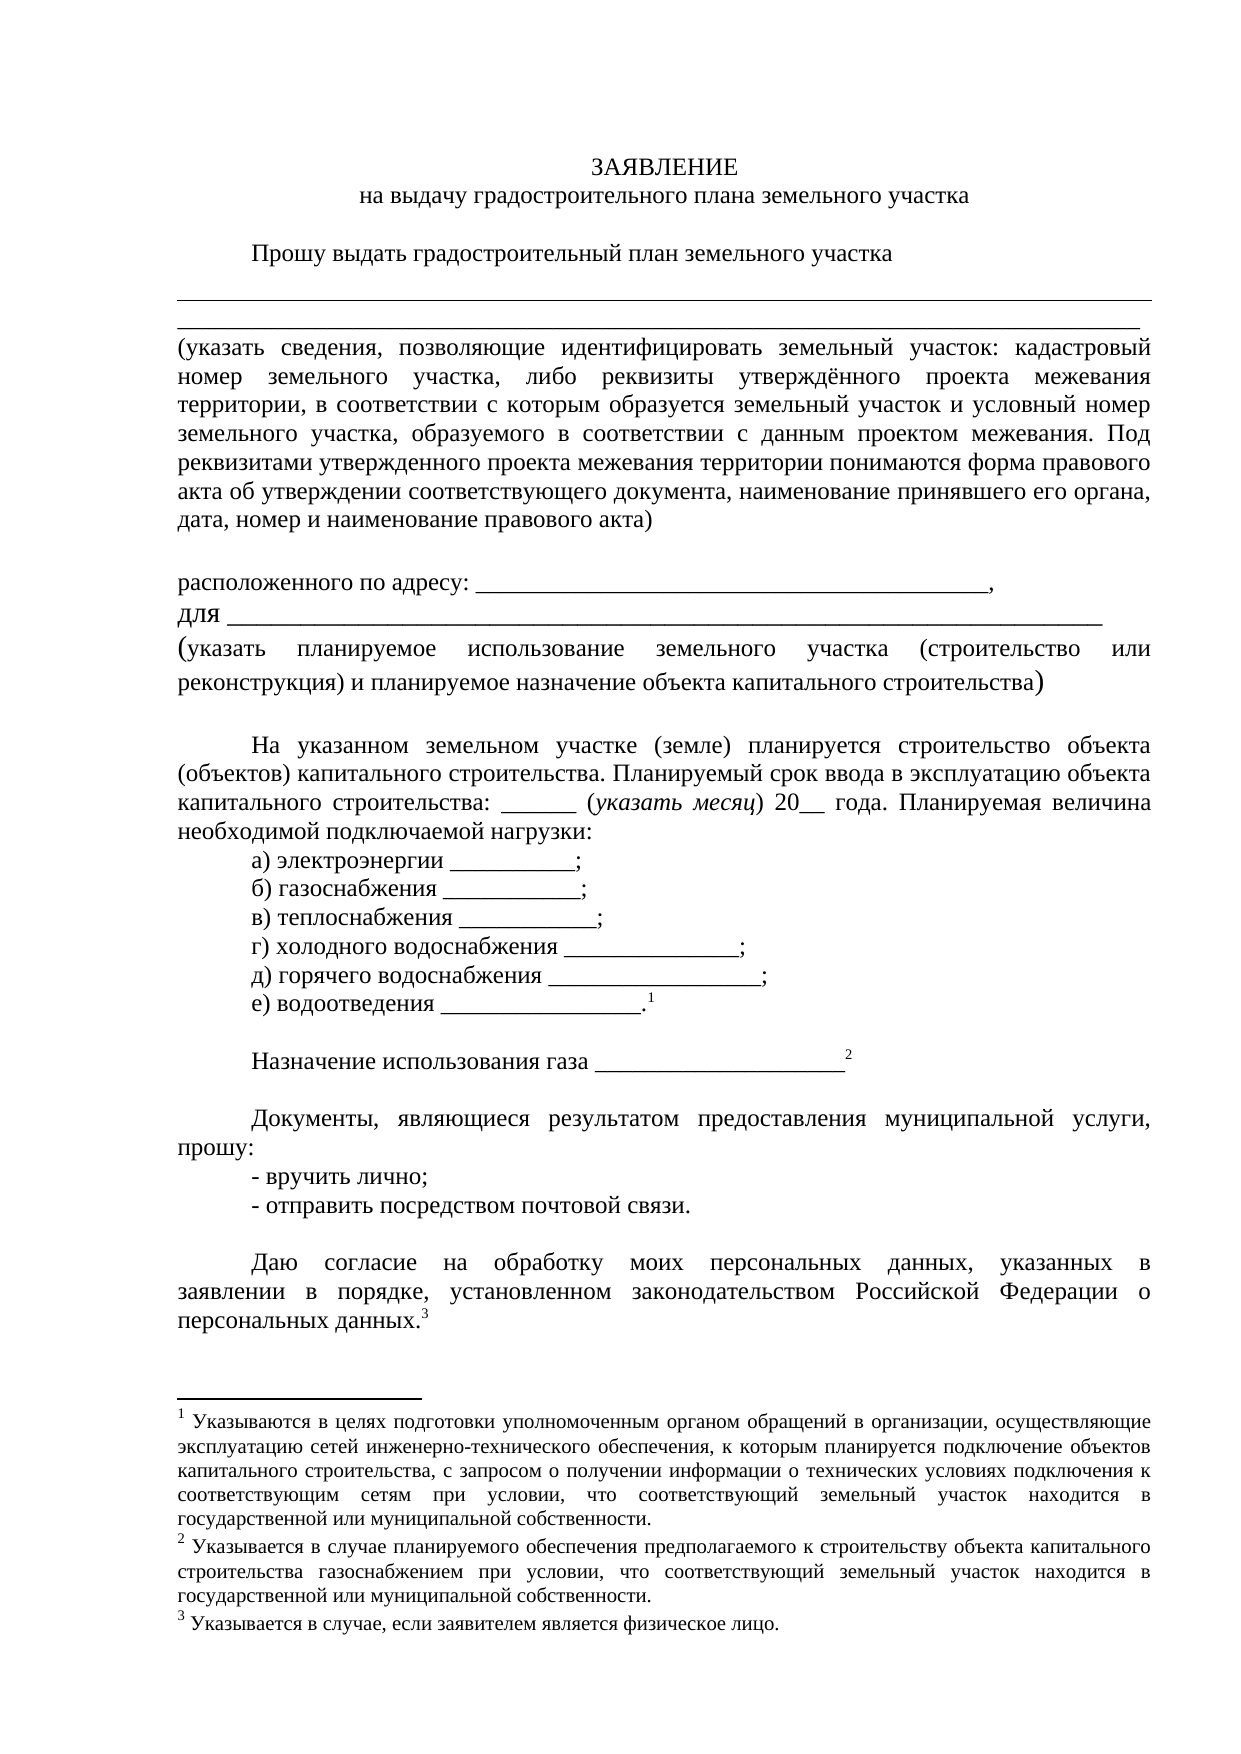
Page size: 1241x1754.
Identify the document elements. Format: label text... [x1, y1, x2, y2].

text (указать планируемое использование земельного участка (строительство или реконструкция) и планируемое назначение объекта капитального строительства) [177, 629, 1152, 696]
text - отправить посредством почтовой связи. [177, 1190, 1152, 1218]
text д) горячего водоснабжения _________________; [177, 960, 1152, 988]
text в) теплоснабжения ___________; [177, 902, 1152, 931]
text е) водоотведения ________________. [177, 988, 1152, 1017]
text расположенного по адресу: _________________________________________, [177, 567, 1152, 596]
text (указать сведения, позволяющие идентифицировать земельный участок: кадастровый номер земельного участка, либо реквизиты утверждённого проекта межевания территории, в соответствии с которым образуется земельный участок и условный номер земельного участка, образуемого в соответствии с данным проектом межевания. Под реквизитами утвержденного проекта межевания территории понимаются форма правового акта об утверждении соответствующего документа, наименование принявшего его органа, дата, номер и наименование правового акта) [177, 332, 1152, 533]
text Даю согласие на обработку моих персональных данных, указанных в заявлении в порядке, установленном законодательством Российской Федерации о персональных данных. [177, 1247, 1152, 1333]
text _____________________________________________________________________________ [177, 301, 1152, 332]
text - вручить лично; [177, 1161, 1152, 1190]
text ЗАЯВЛЕНИЕ [177, 152, 1152, 180]
text Документы, являющиеся результатом предоставления муниципальной услуги, прошу: [177, 1103, 1152, 1161]
text На указанном земельном участке (земле) планируется строительство объекта (объектов) капитального строительства. Планируемый срок ввода в эксплуатацию объекта капитального строительства: ______ (указать месяц) 20__ года. Планируемая величина необходимой подключаемой нагрузки: [177, 730, 1152, 845]
text Прошу выдать градостроительный план земельного участка [177, 238, 1152, 267]
text на выдачу градостроительного плана земельного участка [177, 180, 1152, 209]
text Назначение использования газа ____________________ [177, 1046, 1152, 1075]
text для ____________________________________________________________ [177, 596, 1152, 629]
text б) газоснабжения ___________; [177, 873, 1152, 902]
text а) электроэнергии __________; [177, 845, 1152, 873]
text г) холодного водоснабжения ______________; [177, 931, 1152, 960]
